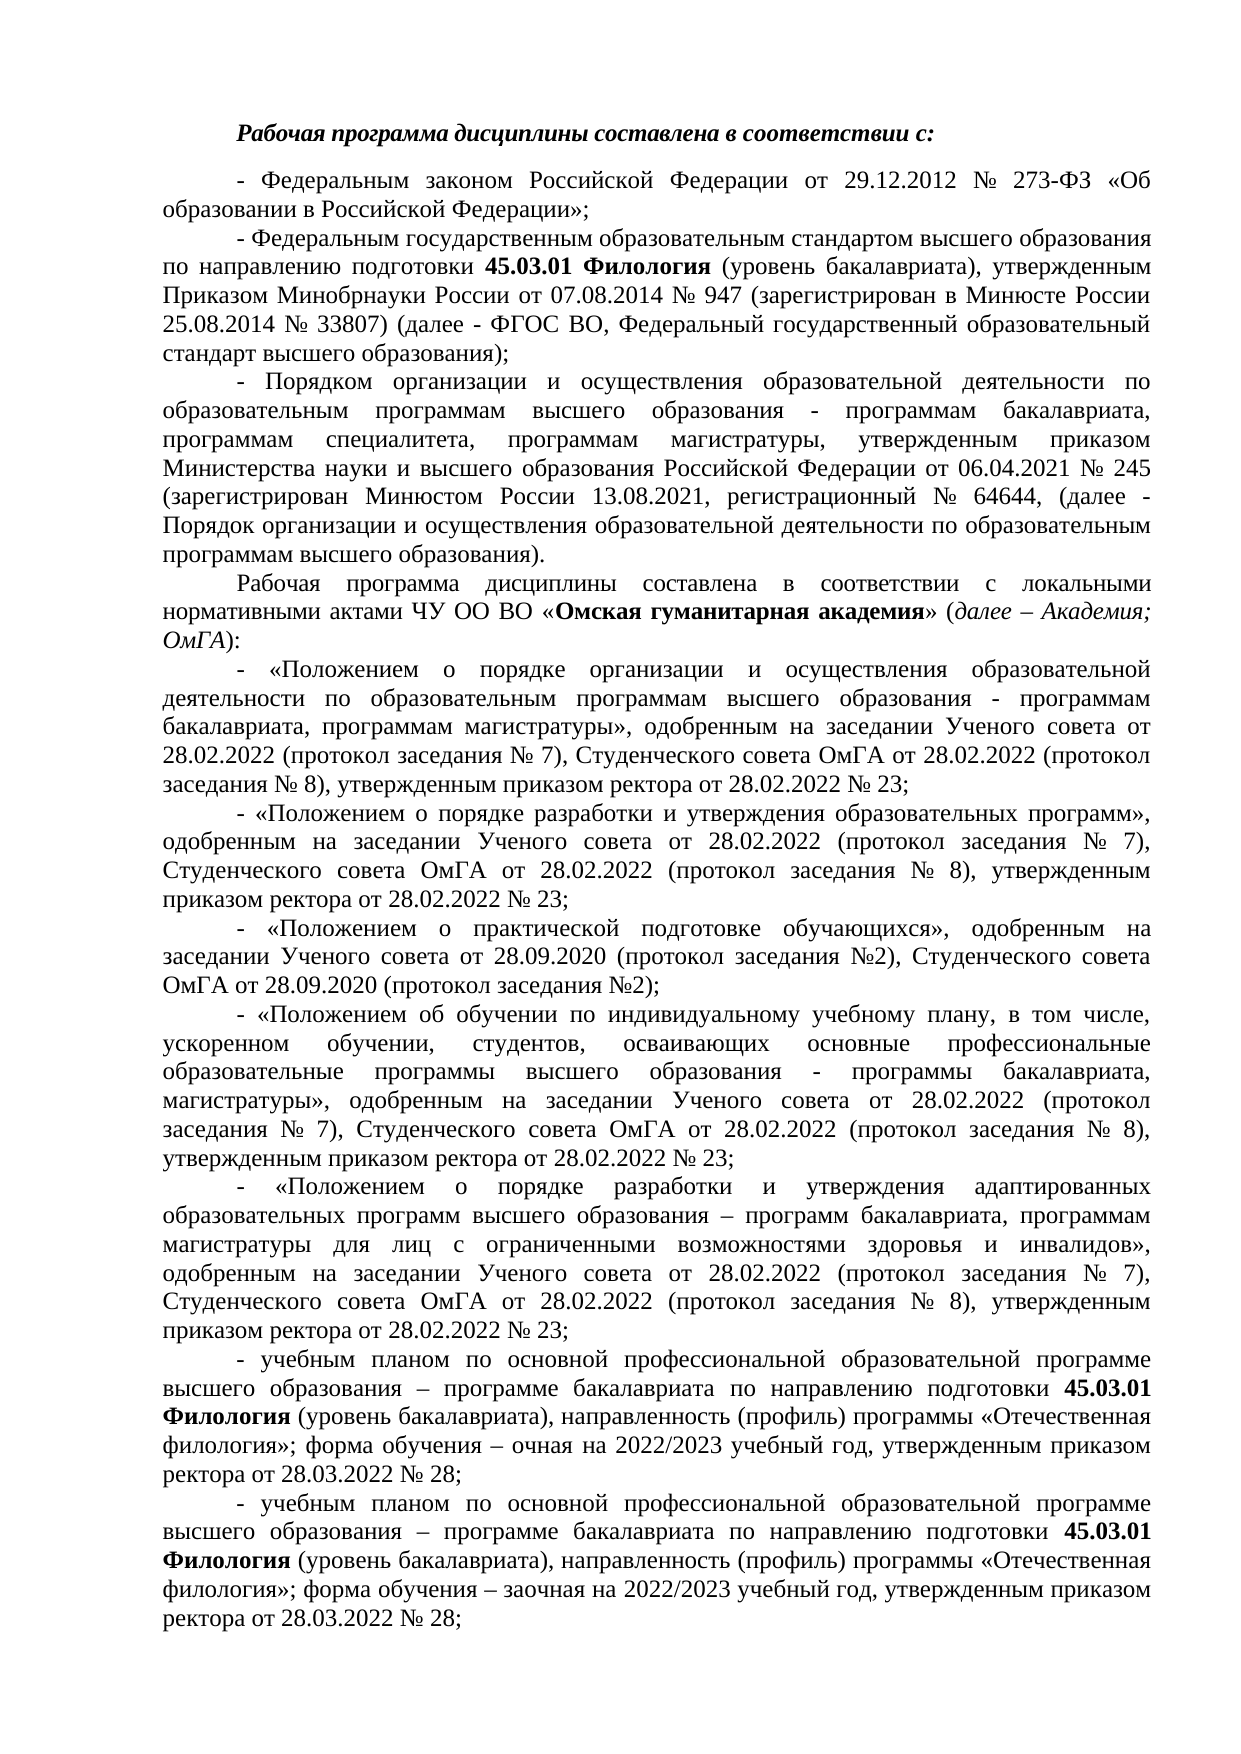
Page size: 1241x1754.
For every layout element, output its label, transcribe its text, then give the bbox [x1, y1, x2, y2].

text - Порядком организации и осуществления образовательной деятельности по образовательным программам высшего образования - программам бакалавриата, программам специалитета, программам магистратуры, утвержденным приказом Министерства науки и высшего образования Российской Федерации от 06.04.2021 № 245 (зарегистрирован Минюстом России 13.08.2021, регистрационный № 64644, (далее - Порядок организации и осуществления образовательной деятельности по образовательным программам высшего образования). [162, 366, 1152, 568]
text Рабочая программа дисциплины составлена в соответствии с: [162, 118, 1152, 147]
text - учебным планом по основной профессиональной образовательной программе высшего образования – программе бакалавриата по направлению подготовки 45.03.01 Филология (уровень бакалавриата), направленность (профиль) программы «Отечественная филология»; форма обучения – заочная на 2022/2023 учебный год, утвержденным приказом ректора от 28.03.2022 № 28; [162, 1488, 1152, 1631]
text - «Положением о порядке разработки и утверждения образовательных программ», одобренным на заседании Ученого совета от 28.02.2022 (протокол заседания № 7), Студенческого совета ОмГА от 28.02.2022 (протокол заседания № 8), утвержденным приказом ректора от 28.02.2022 № 23; [162, 798, 1152, 913]
text - «Положением о порядке разработки и утверждения адаптированных образовательных программ высшего образования – программ бакалавриата, программам магистратуры для лиц с ограниченными возможностями здоровья и инвалидов», одобренным на заседании Ученого совета от 28.02.2022 (протокол заседания № 7), Студенческого совета ОмГА от 28.02.2022 (протокол заседания № 8), утвержденным приказом ректора от 28.02.2022 № 23; [162, 1171, 1152, 1344]
text - учебным планом по основной профессиональной образовательной программе высшего образования – программе бакалавриата по направлению подготовки 45.03.01 Филология (уровень бакалавриата), направленность (профиль) программы «Отечественная филология»; форма обучения – очная на 2022/2023 учебный год, утвержденным приказом ректора от 28.03.2022 № 28; [162, 1344, 1152, 1488]
text Рабочая программа дисциплины составлена в соответствии с локальными нормативными актами ЧУ ОО ВО «Омская гуманитарная академия» (далее – Академия; ОмГА): [162, 568, 1152, 654]
text - Федеральным законом Российской Федерации от 29.12.2012 № 273-ФЗ «Об образовании в Российской Федерации»; [162, 165, 1152, 223]
text - «Положением об обучении по индивидуальному учебному плану, в том числе, ускоренном обучении, студентов, осваивающих основные профессиональные образовательные программы высшего образования - программы бакалавриата, магистратуры», одобренным на заседании Ученого совета от 28.02.2022 (протокол заседания № 7), Студенческого совета ОмГА от 28.02.2022 (протокол заседания № 8), утвержденным приказом ректора от 28.02.2022 № 23; [162, 999, 1152, 1171]
text - «Положением о практической подготовке обучающихся», одобренным на заседании Ученого совета от 28.09.2020 (протокол заседания №2), Студенческого совета ОмГА от 28.09.2020 (протокол заседания №2); [162, 913, 1152, 999]
text - «Положением о порядке организации и осуществления образовательной деятельности по образовательным программам высшего образования - программам бакалавриата, программам магистратуры», одобренным на заседании Ученого совета от 28.02.2022 (протокол заседания № 7), Студенческого совета ОмГА от 28.02.2022 (протокол заседания № 8), утвержденным приказом ректора от 28.02.2022 № 23; [162, 654, 1152, 798]
text - Федеральным государственным образовательным стандартом высшего образования по направлению подготовки 45.03.01 Филология (уровень бакалавриата), утвержденным Приказом Минобрнауки России от 07.08.2014 № 947 (зарегистрирован в Минюсте России 25.08.2014 № 33807) (далее - ФГОС ВО, Федеральный государственный образовательный стандарт высшего образования); [162, 223, 1152, 366]
